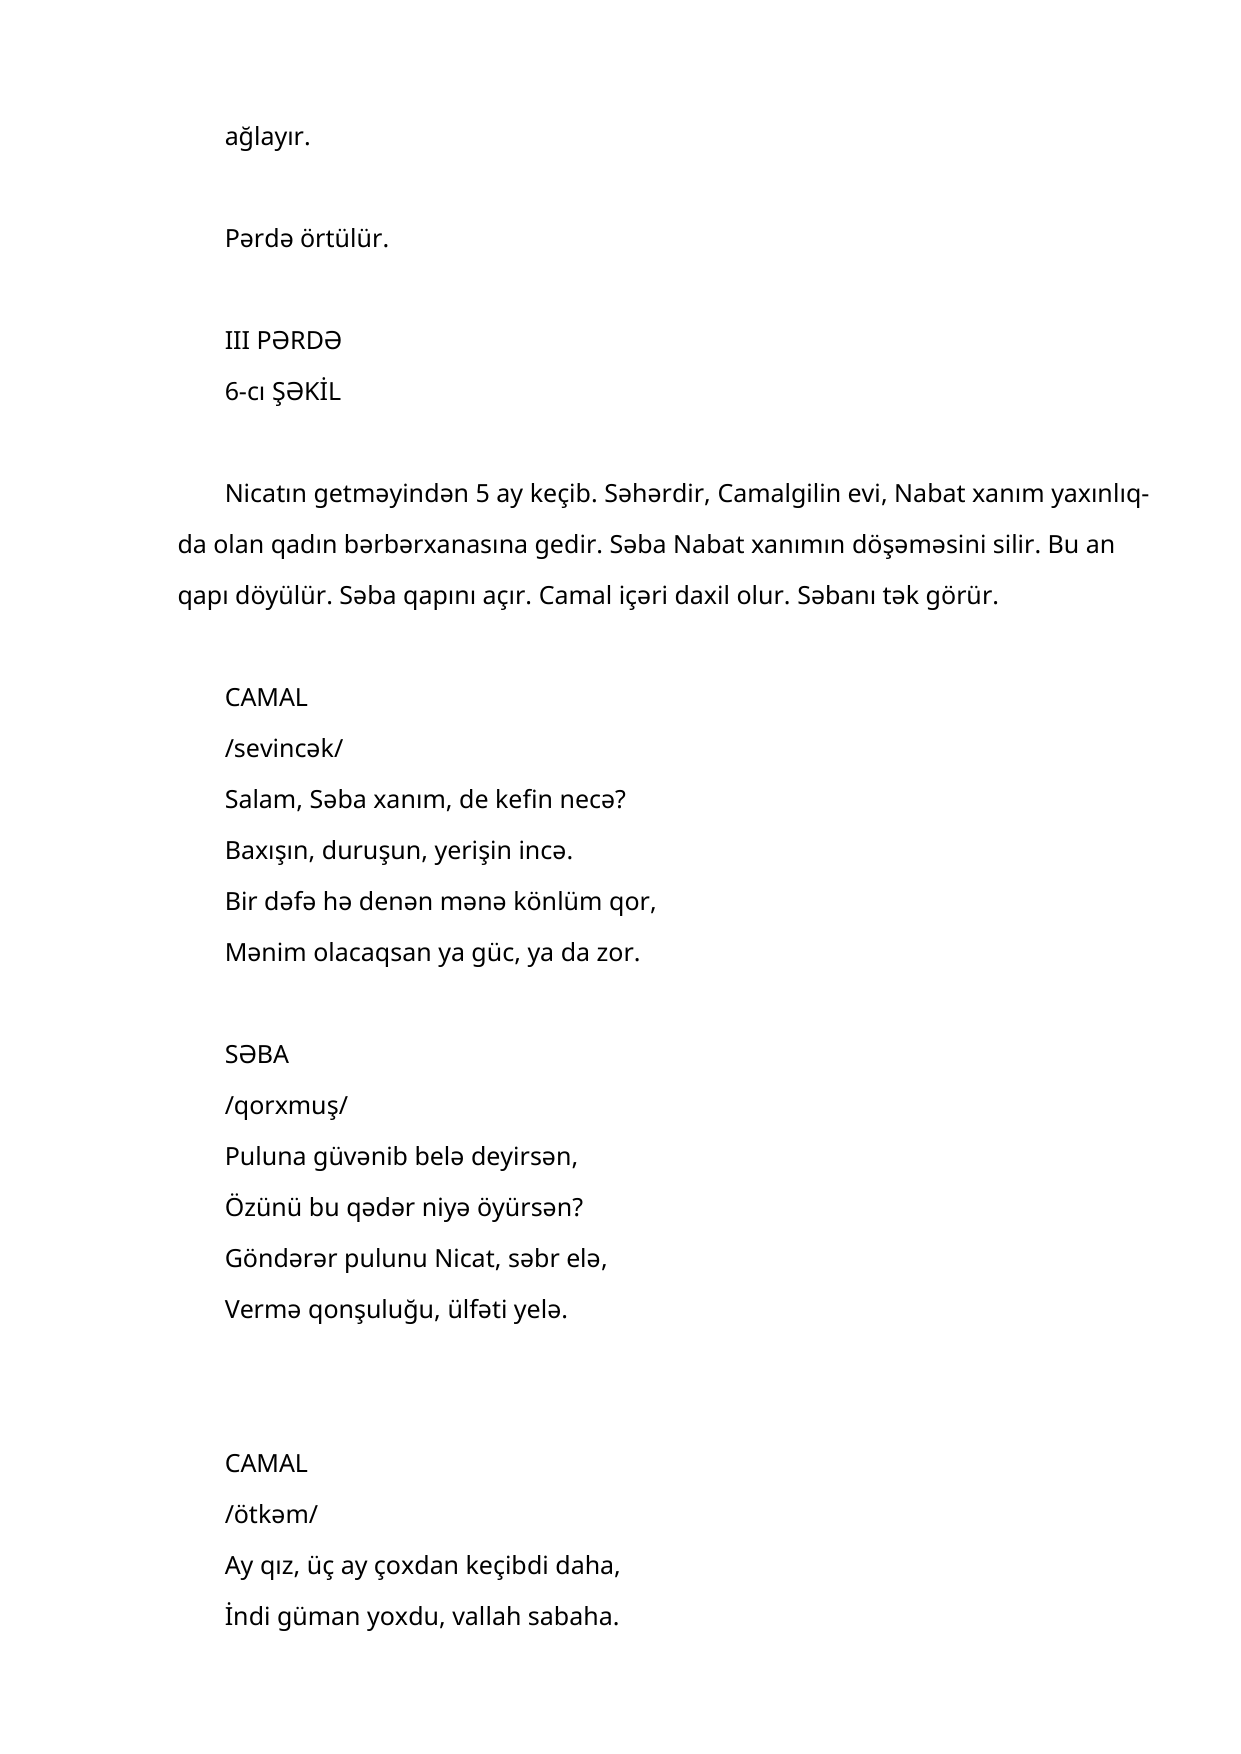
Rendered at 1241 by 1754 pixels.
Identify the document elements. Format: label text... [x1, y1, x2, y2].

text Ay qız, üç ay çoxdan keçibdi daha, [177, 1547, 1152, 1581]
text Salam, Səba xanım, de kefin necə? [177, 782, 1152, 816]
text Vermə qonşuluğu, ülfəti yelə. [177, 1292, 1152, 1326]
text Pərdə örtülür. [177, 220, 1152, 254]
text Göndərər pulunu Nicat, səbr elə, [177, 1241, 1152, 1275]
text 6-cı ŞƏKİL [177, 373, 1152, 407]
text SƏBA [177, 1037, 1152, 1071]
text ağlayır. [177, 118, 1152, 152]
text Mənim olacaqsan ya güc, ya da zor. [177, 935, 1152, 969]
text Baxışın, duruşun, yerişin incə. [177, 833, 1152, 867]
text CAMAL [177, 679, 1152, 714]
text Nicatın getməyindən 5 ay keçib. Səhərdir, Camalgilin evi, Nabat xanım yaxınlıqda olan qadın bərbərxanasına gedir. Səba Nabat xanımın döşəməsini silir. Bu an qapı döyülür. Səba qapını açır. Camal içəri daxil olur. Səbanı tək görür. [177, 475, 1152, 612]
text Özünü bu qədər niyə öyürsən? [177, 1190, 1152, 1224]
text İndi güman yoxdu, vallah sabaha. [177, 1598, 1152, 1632]
text /qorxmuş/ [177, 1088, 1152, 1122]
text /sevincək/ [177, 731, 1152, 765]
text III PƏRDƏ [177, 322, 1152, 356]
text Puluna güvənib belə deyirsən, [177, 1139, 1152, 1173]
text /ötkəm/ [177, 1496, 1152, 1530]
text CAMAL [177, 1445, 1152, 1479]
text Bir dəfə hə denən mənə könlüm qor, [177, 884, 1152, 918]
